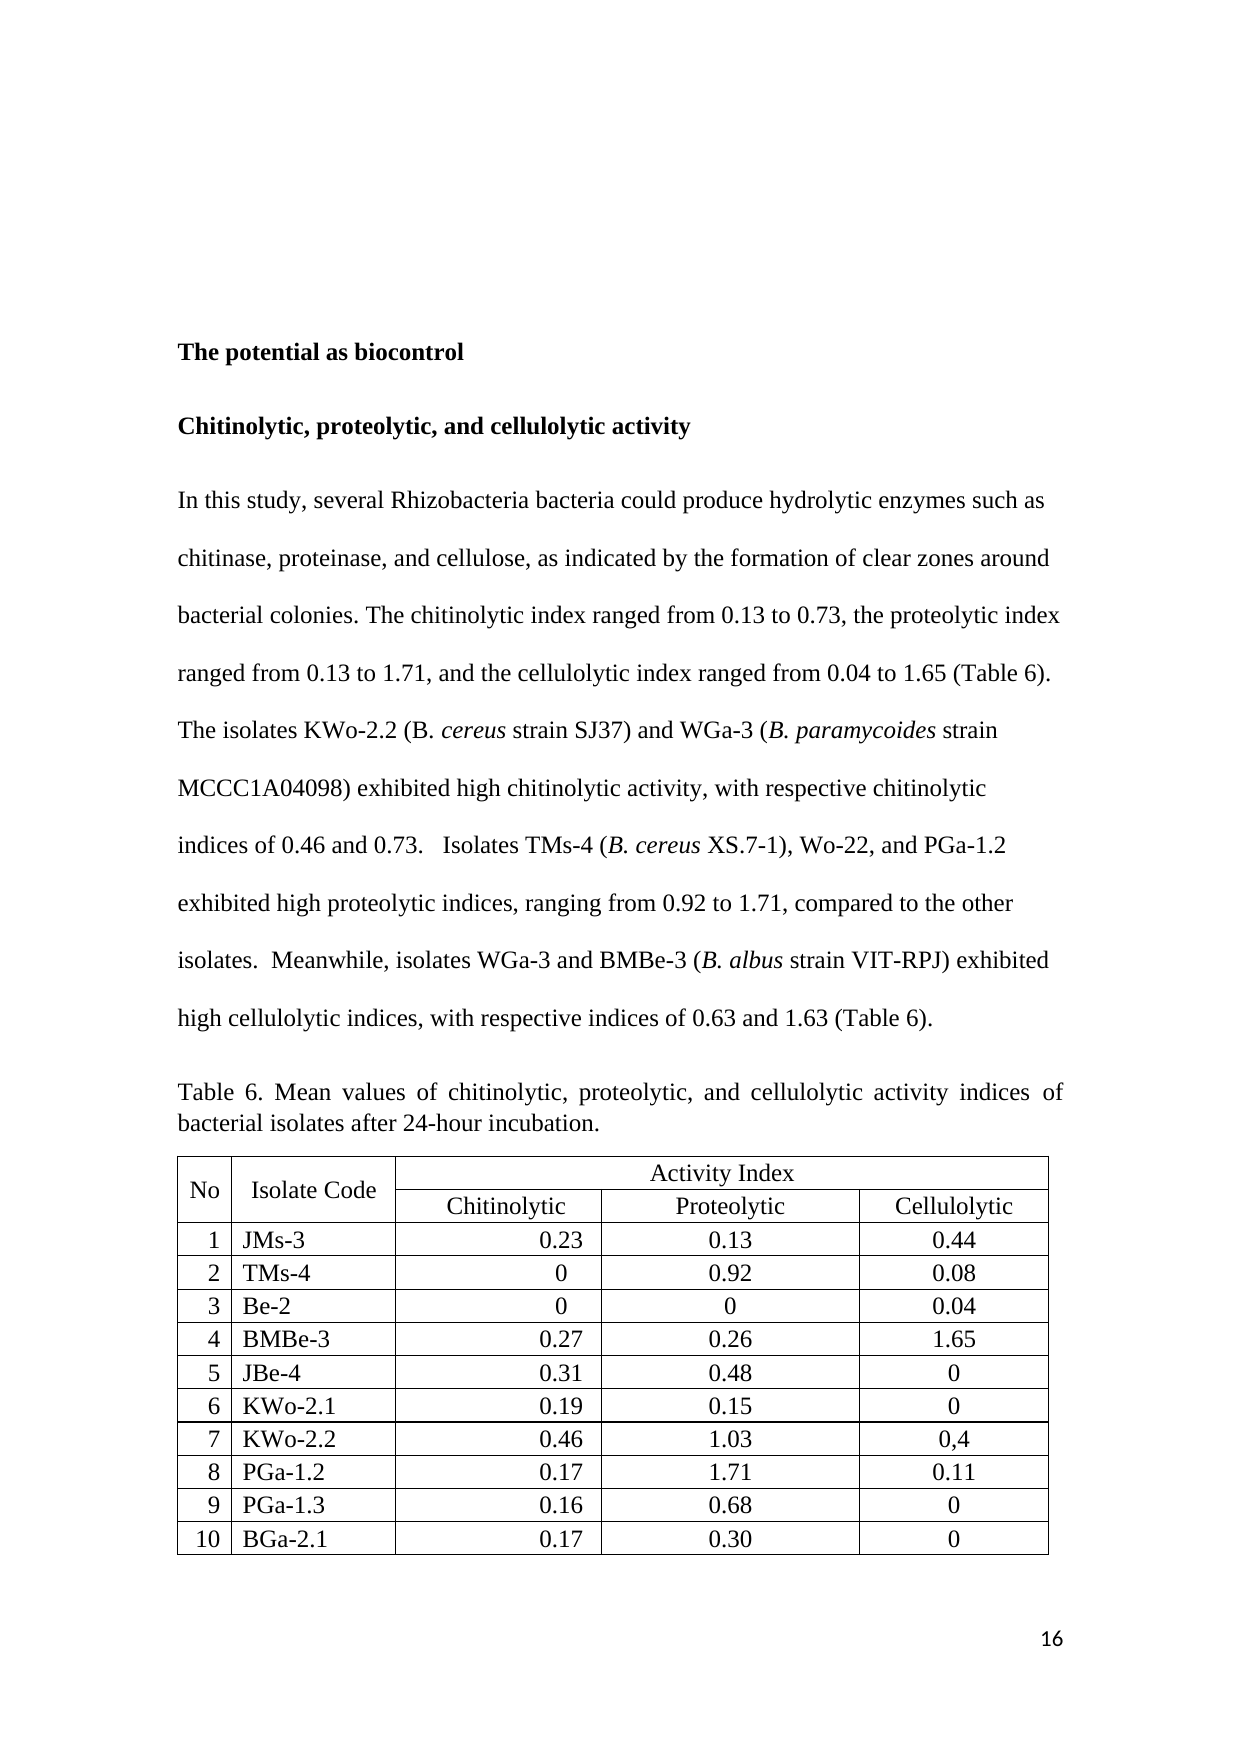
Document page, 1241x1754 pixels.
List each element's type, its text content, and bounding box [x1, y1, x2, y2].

table_header No [178, 1157, 231, 1222]
table_cell 0.23 [396, 1223, 601, 1255]
text The potential as biocontrol [177, 337, 1063, 366]
table_cell 10 [178, 1522, 231, 1554]
table_cell 6 [178, 1389, 231, 1421]
table_cell KWo-2.1 [232, 1389, 395, 1421]
table_cell 0 [860, 1522, 1048, 1554]
table_cell 0 [860, 1489, 1048, 1521]
text Chitinolytic, proteolytic, and cellulolytic activity [177, 411, 1063, 440]
table_cell PGa-1.3 [232, 1489, 395, 1521]
table_cell 0.16 [396, 1489, 601, 1521]
table_cell 0.92 [602, 1256, 859, 1288]
table_cell 0.11 [860, 1456, 1048, 1488]
table_cell 0,4 [860, 1423, 1048, 1454]
table_cell Proteolytic [602, 1190, 859, 1222]
table_cell 0.26 [602, 1323, 859, 1355]
table_cell 1 [178, 1223, 231, 1255]
table_cell Be-2 [232, 1290, 395, 1322]
table_cell 0 [860, 1389, 1048, 1421]
table_cell 0.17 [396, 1456, 601, 1488]
table_cell JMs-3 [232, 1223, 395, 1255]
table_cell 0.08 [860, 1256, 1048, 1288]
table_cell 2 [178, 1256, 231, 1288]
table_cell 5 [178, 1356, 231, 1388]
text In this study, several Rhizobacteria bacteria could produce hydrolytic enzymes such as chitinase, proteinase, and cellulose, as indicated by the formation of clear zones around bacterial colonies. The chitinolytic index ranged from 0.13 to 0.73, the proteolytic index ranged from 0.13 to 1.71, and the cellulolytic index ranged from 0.04 to 1.65 (Table 6). The isolates KWo-2.2 (B. cereus strain SJ37) and WGa-3 (B. paramycoides strain MCCC1A04098) exhibited high chitinolytic activity, with respective chitinolytic indices of 0.46 and 0.73. Isolates TMs-4 (B. cereus XS.7-1), Wo-22, and PGa-1.2 exhibited high proteolytic indices, ranging from 0.92 to 1.71, compared to the other isolates. Meanwhile, isolates WGa-3 and BMBe-3 (B. albus strain VIT-RPJ) exhibited high cellulolytic indices, with respective indices of 0.63 and 1.63 (Table 6). [177, 485, 1063, 1031]
table_cell 0 [860, 1356, 1048, 1388]
table_cell 0.13 [602, 1223, 859, 1255]
table_cell 1.65 [860, 1323, 1048, 1355]
table_header Activity Index [396, 1157, 1048, 1189]
table_cell 0.44 [860, 1223, 1048, 1255]
table_cell 0.30 [602, 1522, 859, 1554]
table_cell 9 [178, 1489, 231, 1521]
table_cell 0.27 [396, 1323, 601, 1355]
table_cell TMs-4 [232, 1256, 395, 1288]
table_cell 0 [396, 1256, 601, 1288]
table_cell Chitinolytic [396, 1190, 601, 1222]
table_cell 0.04 [860, 1290, 1048, 1322]
table_cell 1.03 [602, 1423, 859, 1454]
table_cell 4 [178, 1323, 231, 1355]
table_cell PGa-1.2 [232, 1456, 395, 1488]
table_cell 0.68 [602, 1489, 859, 1521]
table_cell 1.71 [602, 1456, 859, 1488]
table_cell 0 [602, 1290, 859, 1322]
table_cell JBe-4 [232, 1356, 395, 1388]
table_cell 3 [178, 1290, 231, 1322]
table_cell 0 [396, 1290, 601, 1322]
table_cell BMBe-3 [232, 1323, 395, 1355]
text Table 6. Mean values of chitinolytic, proteolytic, and cellulolytic activity indices of bacterial isolates after 24-hour incubation. [177, 1077, 1063, 1137]
table_cell BGa-2.1 [232, 1522, 395, 1554]
table_cell 7 [178, 1423, 231, 1454]
table_cell 0.19 [396, 1389, 601, 1421]
table_cell 0.48 [602, 1356, 859, 1388]
table_cell 0.46 [396, 1423, 601, 1454]
table_cell Cellulolytic [860, 1190, 1048, 1222]
table_cell 0.15 [602, 1389, 859, 1421]
table_cell KWo-2.2 [232, 1423, 395, 1454]
table_cell 0.17 [396, 1522, 601, 1554]
table_cell 8 [178, 1456, 231, 1488]
table_cell 0.31 [396, 1356, 601, 1388]
table_header Isolate Code [232, 1157, 395, 1222]
